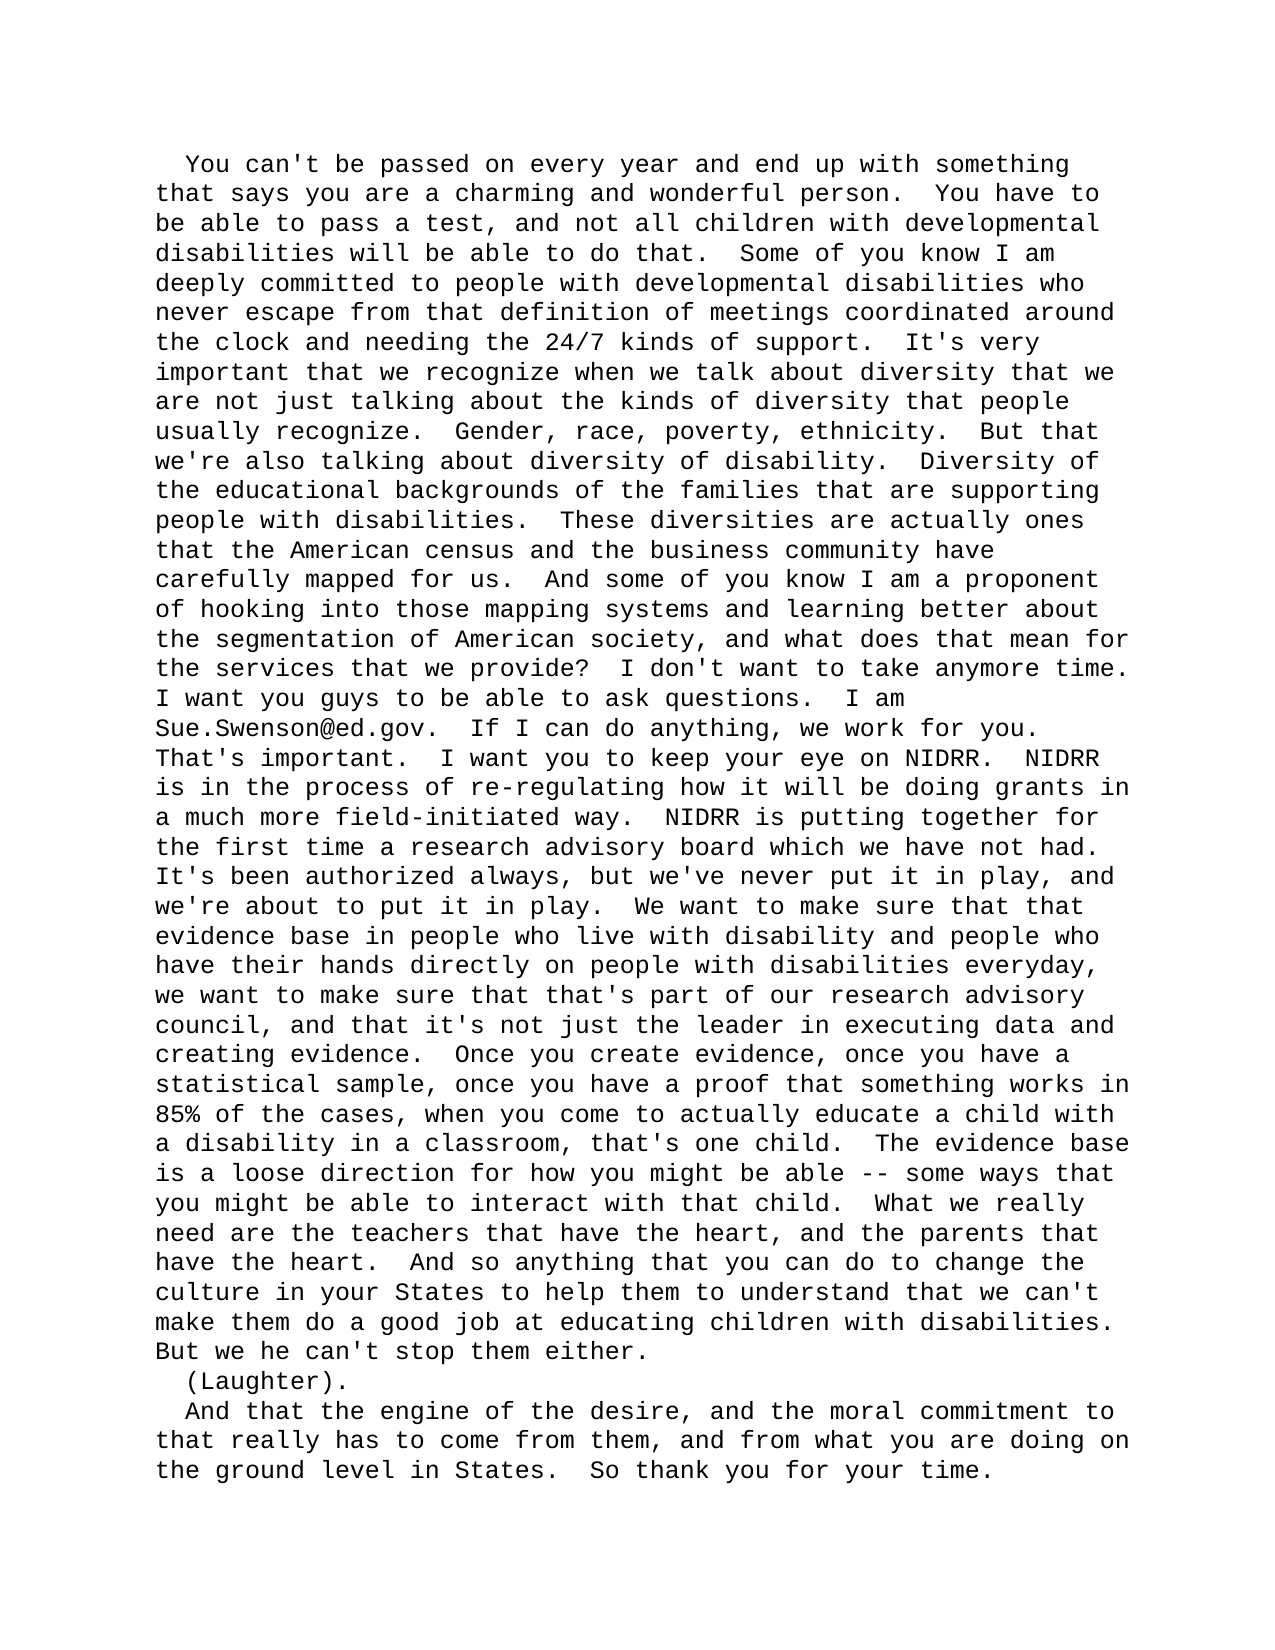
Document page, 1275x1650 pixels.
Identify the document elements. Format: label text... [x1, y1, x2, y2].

text And that the engine of the desire, and the moral commitment to that really has to come from them, and from what you are doing on the ground level in States. So thank you for your time. [155, 1397, 1130, 1486]
text You can't be passed on every year and end up with something that says you are a charming and wonderful person. You have to be able to pass a test, and not all children with developmental disabilities will be able to do that. Some of you know I am deeply committed to people with developmental disabilities who never escape from that definition of meetings coordinated around the clock and needing the 24/7 kinds of support. It's very important that we recognize when we talk about diversity that we are not just talking about the kinds of diversity that people usually recognize. Gender, race, poverty, ethnicity. But that we're also talking about diversity of disability. Diversity of the educational backgrounds of the families that are supporting people with disabilities. These diversities are actually ones that the American census and the business community have carefully mapped for us. And some of you know I am a proponent of hooking into those mapping systems and learning better about the segmentation of American society, and what does that mean for the services that we provide? I don't want to take anymore time. I want you guys to be able to ask questions. I am Sue.Swenson@ed.gov. If I can do anything, we work for you. That's important. I want you to keep your eye on NIDRR. NIDRR is in the process of re-regulating how it will be doing grants in a much more field-initiated way. NIDRR is putting together for the first time a research advisory board which we have not had. It's been authorized always, but we've never put it in play, and we're about to put it in play. We want to make sure that that evidence base in people who live with disability and people who have their hands directly on people with disabilities everyday, we want to make sure that that's part of our research advisory council, and that it's not just the leader in executing data and creating evidence. Once you create evidence, once you have a statistical sample, once you have a proof that something works in 85% of the cases, when you come to actually educate a child with a disability in a classroom, that's one child. The evidence base is a loose direction for how you might be able -- some ways that you might be able to interact with that child. What we really need are the teachers that have the heart, and the parents that have the heart. And so anything that you can do to change the culture in your States to help them to understand that we can't make them do a good job at educating children with disabilities. But we he can't stop them either. [155, 150, 1130, 1367]
text (Laughter). [155, 1367, 1130, 1397]
